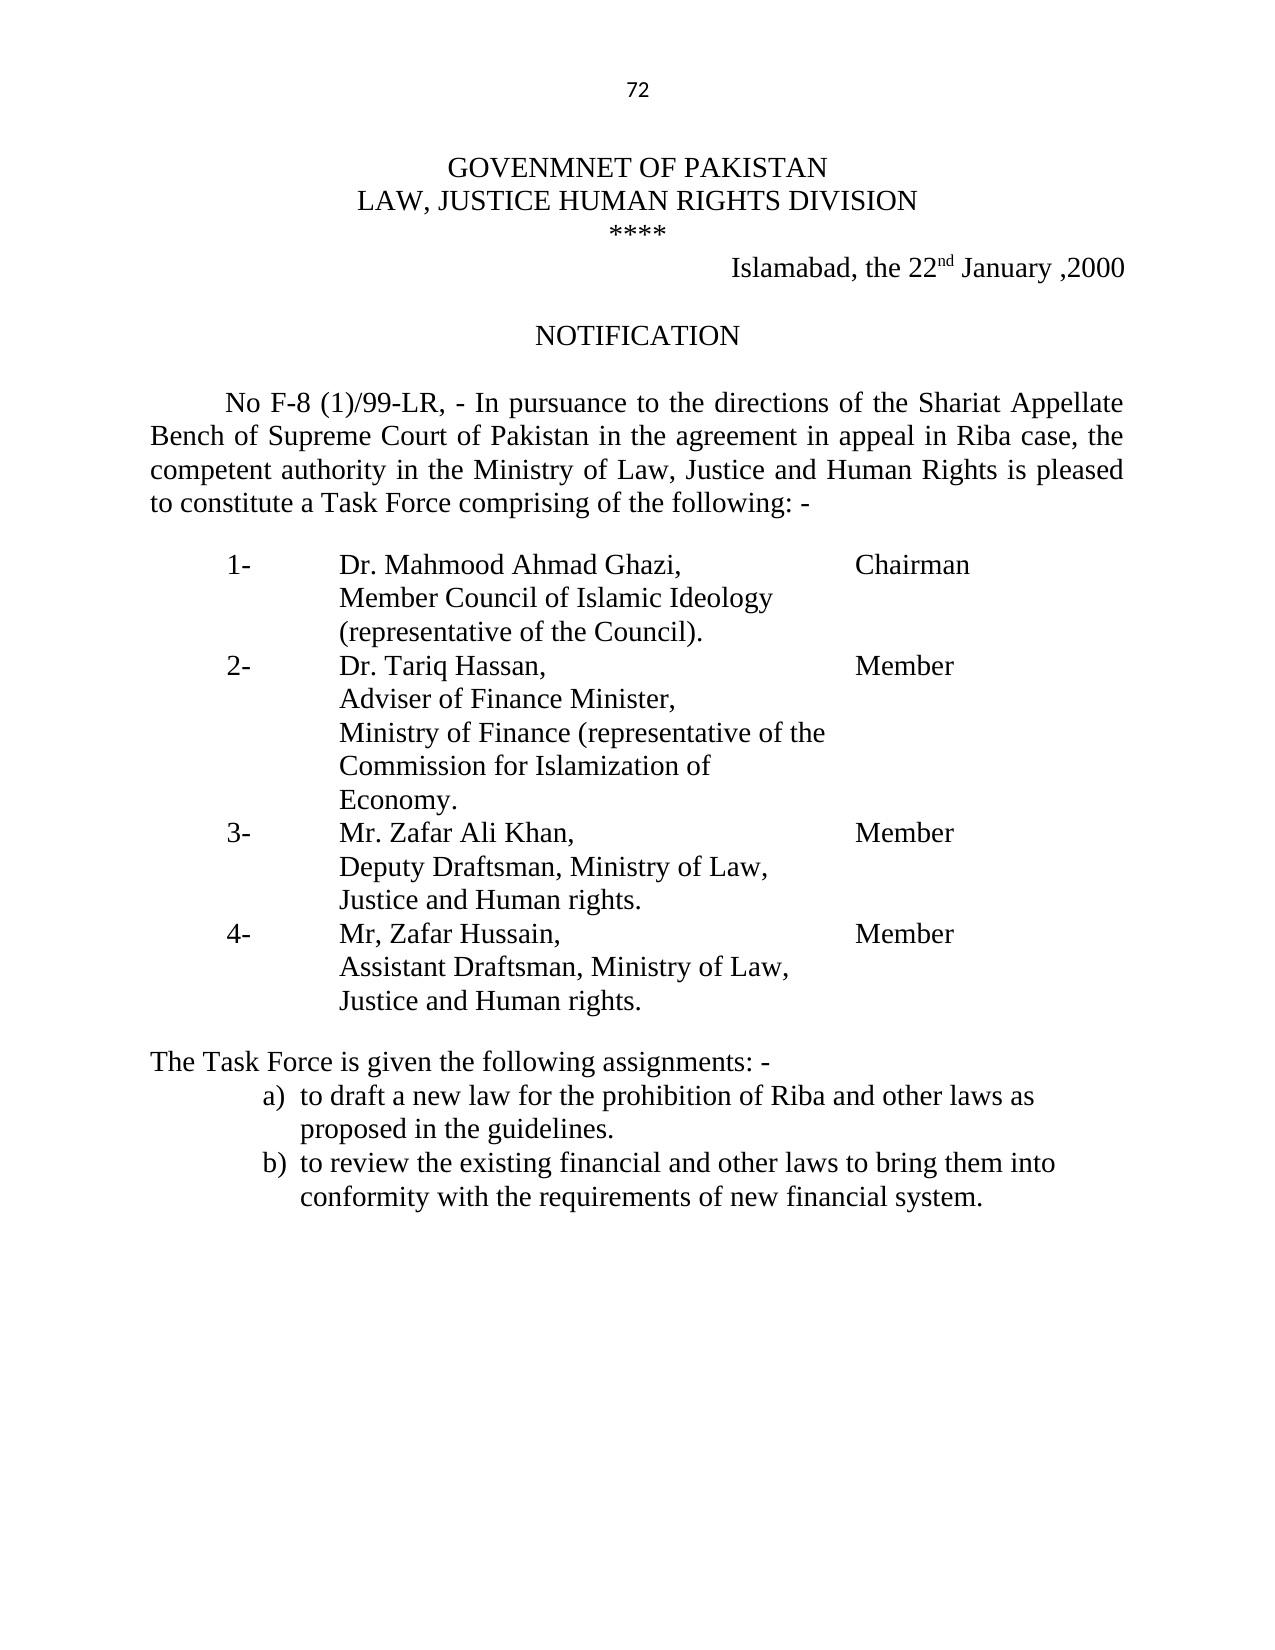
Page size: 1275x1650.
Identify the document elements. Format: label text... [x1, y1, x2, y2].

table_header Dr. Mahmood Ahmad Ghazi, Member Council of Islamic Ideology (representative of the Council). [328, 547, 844, 648]
table_cell Member [844, 648, 1059, 815]
table_cell Dr. Tariq Hassan, Adviser of Finance Minister, Ministry of Finance (representative of the Commission for Islamization of Economy. [328, 648, 844, 815]
table_header Chairman [844, 547, 1059, 648]
table_cell Member [844, 815, 1059, 916]
text **** [150, 217, 1125, 251]
text Islamabad, the 22nd January ,2000 [150, 251, 1125, 284]
table_cell 4- [215, 916, 328, 1017]
text The Task Force is given the following assignments: - [150, 1044, 1125, 1078]
table_header 1- [215, 547, 328, 648]
subtitle NOTIFICATION [150, 318, 1125, 351]
table_cell 2- [215, 648, 328, 815]
table_cell 3- [215, 815, 328, 916]
list to draft a new law for the prohibition of Riba and other laws as proposed in the guidelines. [262, 1078, 1125, 1145]
text LAW, JUSTICE HUMAN RIGHTS DIVISION [150, 183, 1125, 217]
table_cell Mr. Zafar Ali Khan, Deputy Draftsman, Ministry of Law, Justice and Human rights. [328, 815, 844, 916]
list to review the existing financial and other laws to bring them into conformity with the requirements of new financial system. [262, 1145, 1125, 1212]
text No F-8 (1)/99-LR, - In pursuance to the directions of the Shariat Appellate Bench of Supreme Court of Pakistan in the agreement in appeal in Riba case, the competent authority in the Ministry of Law, Justice and Human Rights is pleased to constitute a Task Force comprising of the following: - [150, 385, 1125, 519]
text GOVENMNET OF PAKISTAN [150, 150, 1125, 183]
table_cell Member [844, 916, 1059, 1017]
table_cell Mr, Zafar Hussain, Assistant Draftsman, Ministry of Law, Justice and Human rights. [328, 916, 844, 1017]
